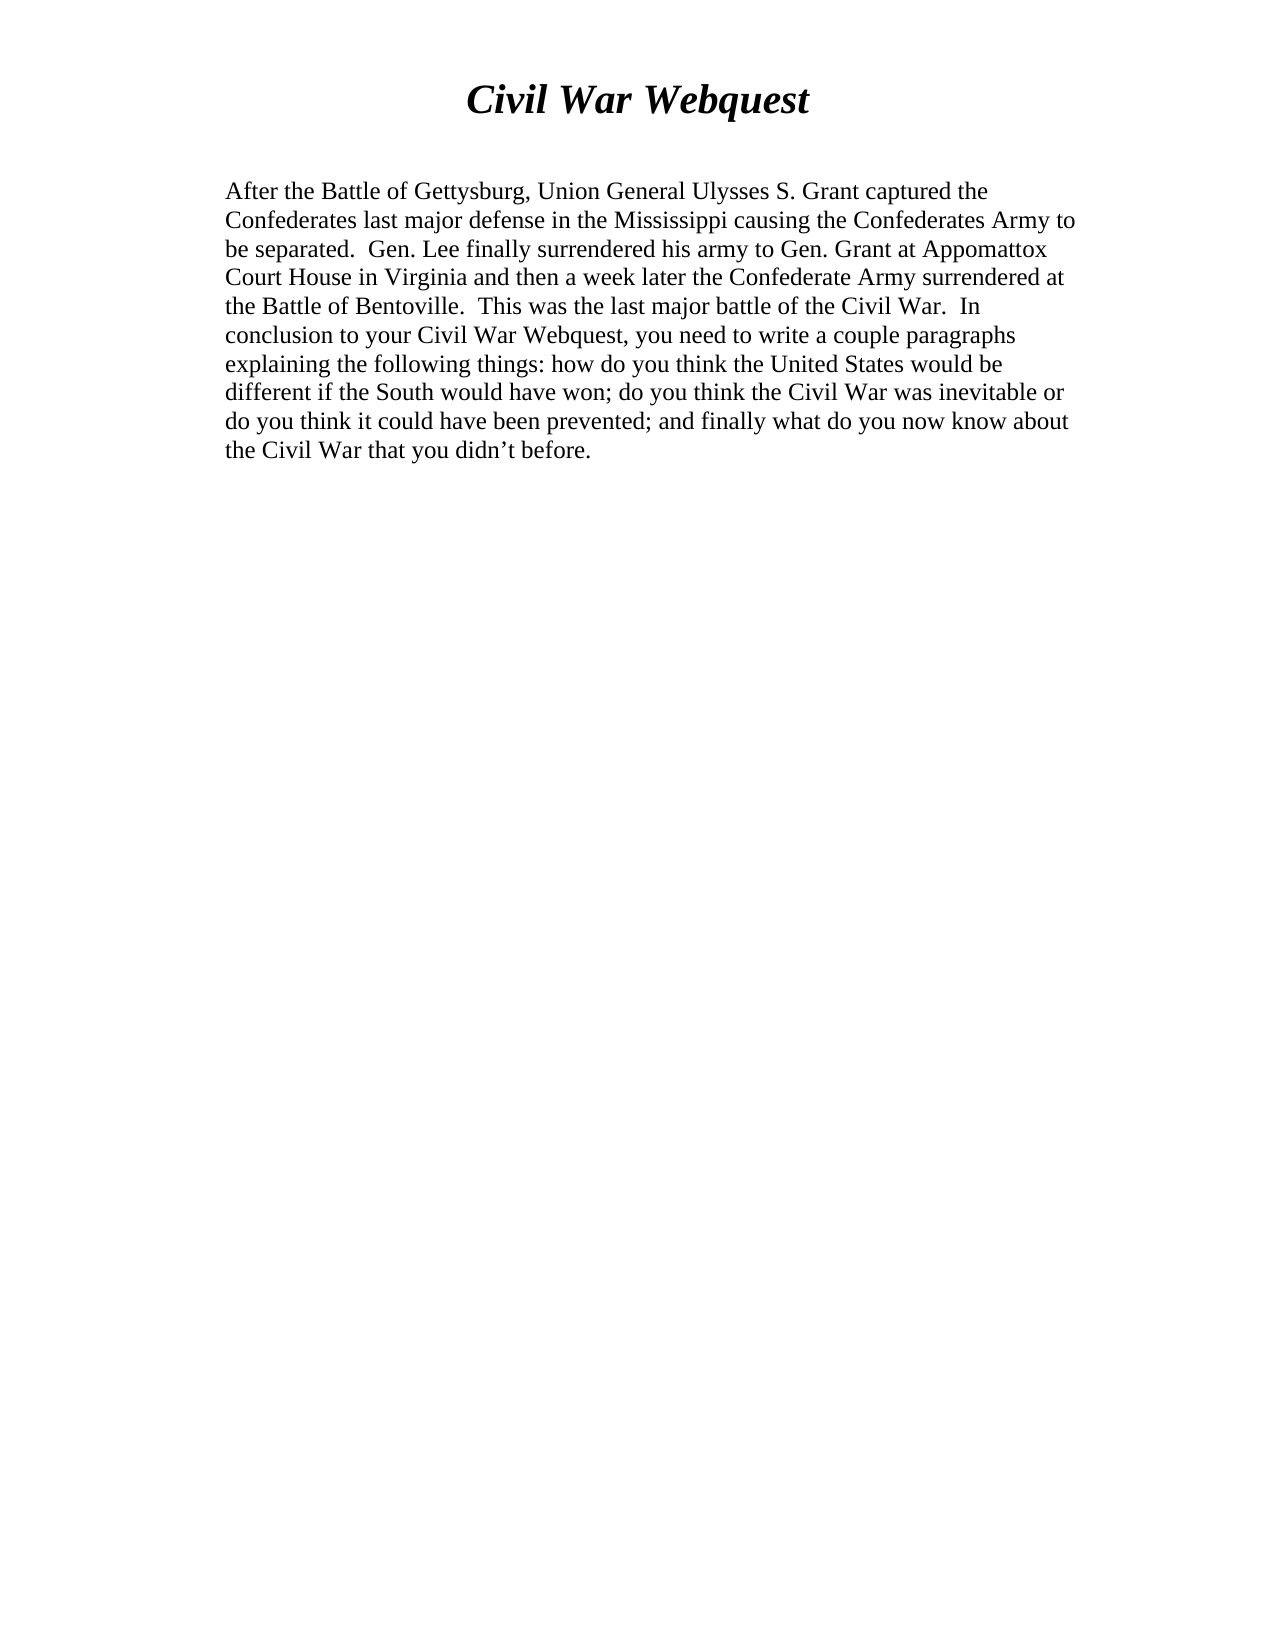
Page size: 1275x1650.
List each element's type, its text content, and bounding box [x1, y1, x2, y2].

text After the Battle of Gettysburg, Union General Ulysses S. Grant captured the Confederates last major defense in the Mississippi causing the Confederates Army to be separated. Gen. Lee finally surrendered his army to Gen. Grant at Appomattox Court House in Virginia and then a week later the Confederate Army surrendered at the Battle of Bentoville. This was the last major battle of the Civil War. In conclusion to your Civil War Webquest, you need to write a couple paragraphs explaining the following things: how do you think the United States would be different if the South would have won; do you think the Civil War was inevitable or do you think it could have been prevented; and finally what do you now know about the Civil War that you didn’t before. [225, 176, 1080, 464]
